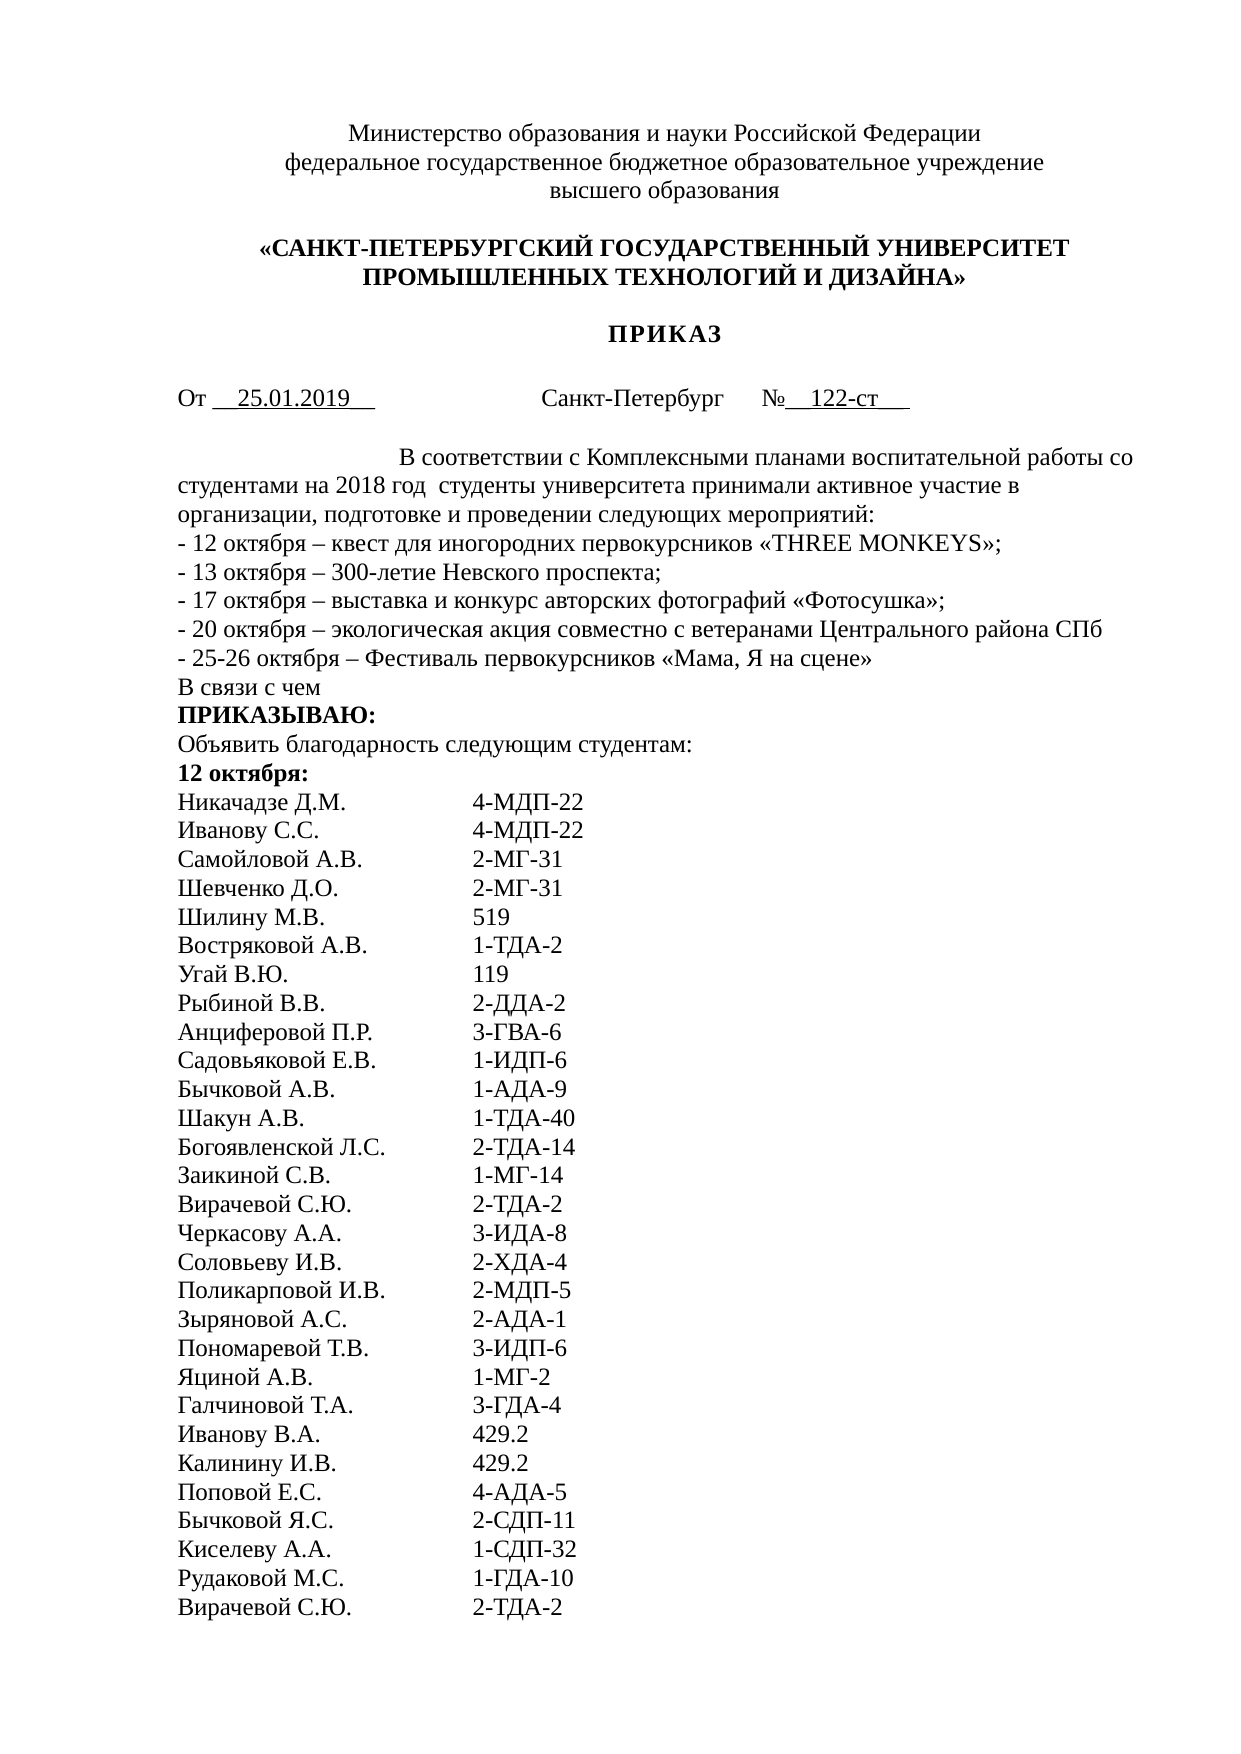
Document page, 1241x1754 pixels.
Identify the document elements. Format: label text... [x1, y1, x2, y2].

text - 17 октября – выставка и конкурс авторских фотографий «Фотосушка»; [177, 585, 1152, 614]
text - 25-26 октября – Фестиваль первокурсников «Мама, Я на сцене» [177, 643, 1152, 672]
text Иванову В.А. 429.2 [177, 1419, 1152, 1448]
text Никачадзе Д.М. 4-МДП-22 [177, 787, 1152, 815]
text Заикиной С.В. 1-МГ-14 [177, 1160, 1152, 1189]
text - 13 октября – 300-летие Невского проспекта; [177, 557, 1152, 585]
text ПРОМЫШЛЕННЫХ ТЕХНОЛОГИЙ И ДИЗАЙНА» [177, 262, 1152, 291]
text Анциферовой П.Р. 3-ГВА-6 [177, 1017, 1152, 1045]
text федеральное государственное бюджетное образовательное учреждение [177, 147, 1152, 176]
text Калинину И.В. 429.2 [177, 1448, 1152, 1477]
text Соловьеву И.В. 2-ХДА-4 [177, 1247, 1152, 1275]
text В соответствии с Комплексными планами воспитательной работы со студентами на 2018 год студенты университета принимали активное участие в организации, подготовке и проведении следующих мероприятий: [177, 442, 1152, 528]
text Киселеву А.А. 1-СДП-32 [177, 1534, 1152, 1563]
text Поповой Е.С. 4-АДА-5 [177, 1477, 1152, 1505]
text Галчиновой Т.А. 3-ГДА-4 [177, 1390, 1152, 1419]
text Вирачевой С.Ю. 2-ТДА-2 [177, 1189, 1152, 1218]
text Шакун А.В. 1-ТДА-40 [177, 1103, 1152, 1132]
text - 20 октября – экологическая акция совместно с ветеранами Центрального района СПб [177, 614, 1152, 643]
text Садовьяковой Е.В. 1-ИДП-6 [177, 1045, 1152, 1074]
text высшего образования [177, 176, 1152, 204]
text Поликарповой И.В. 2-МДП-5 [177, 1275, 1152, 1304]
text «САНКТ-ПЕТЕРБУРГСКИЙ ГОСУДАРСТВЕННЫЙ УНИВЕРСИТЕТ [177, 233, 1152, 262]
text От __25.01.2019__ Санкт-Петербург №__122-ст__ [177, 383, 1152, 412]
text Шилину М.В. 519 [177, 902, 1152, 930]
text Иванову С.С. 4-МДП-22 [177, 815, 1152, 844]
text Объявить благодарность следующим студентам: [177, 729, 1152, 758]
text Яциной А.В. 1-МГ-2 [177, 1362, 1152, 1390]
text 12 октября: [177, 758, 1152, 787]
text - 12 октября – квест для иногородних первокурсников «THREE MONKEYS»; [177, 528, 1152, 557]
text Богоявленской Л.С. 2-ТДА-14 [177, 1132, 1152, 1160]
list В связи с чем [177, 672, 1152, 700]
text Угай В.Ю. 119 [177, 959, 1152, 988]
text Рудаковой М.С. 1-ГДА-10 [177, 1563, 1152, 1592]
text Востряковой А.В. 1-ТДА-2 [177, 930, 1152, 959]
list ПРИКАЗЫВАЮ: [177, 700, 1152, 729]
text Пономаревой Т.В. 3-ИДП-6 [177, 1333, 1152, 1362]
text Черкасову А.А. 3-ИДА-8 [177, 1218, 1152, 1247]
text Вирачевой С.Ю. 2-ТДА-2 [177, 1592, 1152, 1620]
text ПРИКАЗ [177, 319, 1152, 348]
text Рыбиной В.В. 2-ДДА-2 [177, 988, 1152, 1017]
text Министерство образования и науки Российской Федерации [177, 118, 1152, 147]
text Бычковой А.В. 1-АДА-9 [177, 1074, 1152, 1103]
text Бычковой Я.С. 2-СДП-11 [177, 1505, 1152, 1534]
text Зыряновой А.С. 2-АДА-1 [177, 1304, 1152, 1333]
text Шевченко Д.О. 2-МГ-31 [177, 873, 1152, 902]
text Самойловой А.В. 2-МГ-31 [177, 844, 1152, 873]
